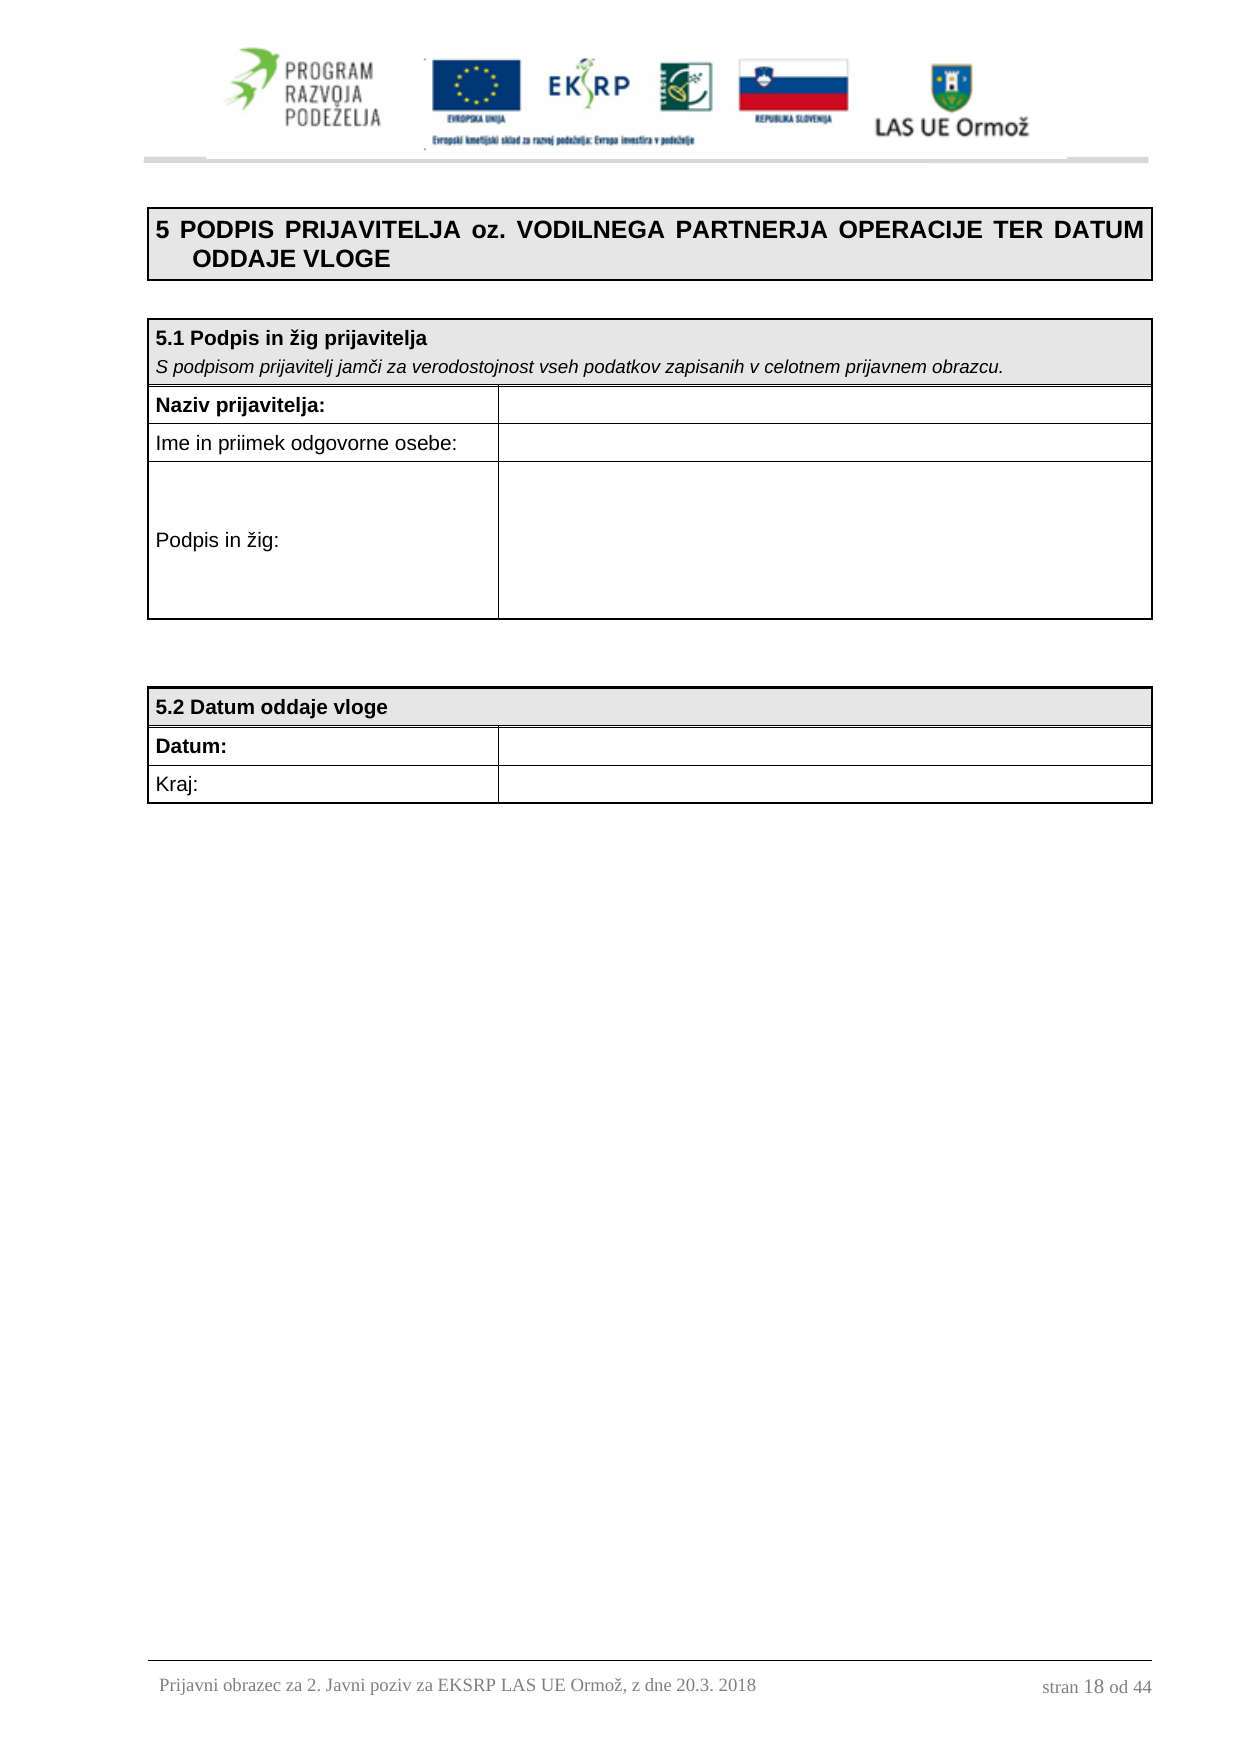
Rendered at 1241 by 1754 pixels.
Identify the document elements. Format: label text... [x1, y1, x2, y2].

picture [204, 39, 1068, 158]
table_cell Datum: [149, 728, 498, 764]
table_cell [499, 424, 1151, 461]
table_header 5.1 Podpis in žig prijavitelja S podpisom prijavitelj jamči za verodostojnost vseh podatkov zapisanih v celotnem prijavnem obrazcu. [149, 320, 1151, 384]
table_cell Kraj: [149, 766, 498, 802]
table_header 5.2 Datum oddaje vloge [149, 689, 1151, 725]
table_cell Podpis in žig: [149, 462, 498, 618]
table_cell Ime in priimek odgovorne osebe: [149, 424, 498, 461]
table_header 5 PODPIS PRIJAVITELJA oz. VODILNEGA PARTNERJA OPERACIJE TER DATUM ODDAJE VLOGE [149, 209, 1151, 279]
table_cell [499, 462, 1151, 618]
table_cell [499, 728, 1151, 764]
table_cell [499, 387, 1151, 423]
table_cell Naziv prijavitelja: [149, 387, 498, 423]
table_cell [499, 766, 1151, 802]
